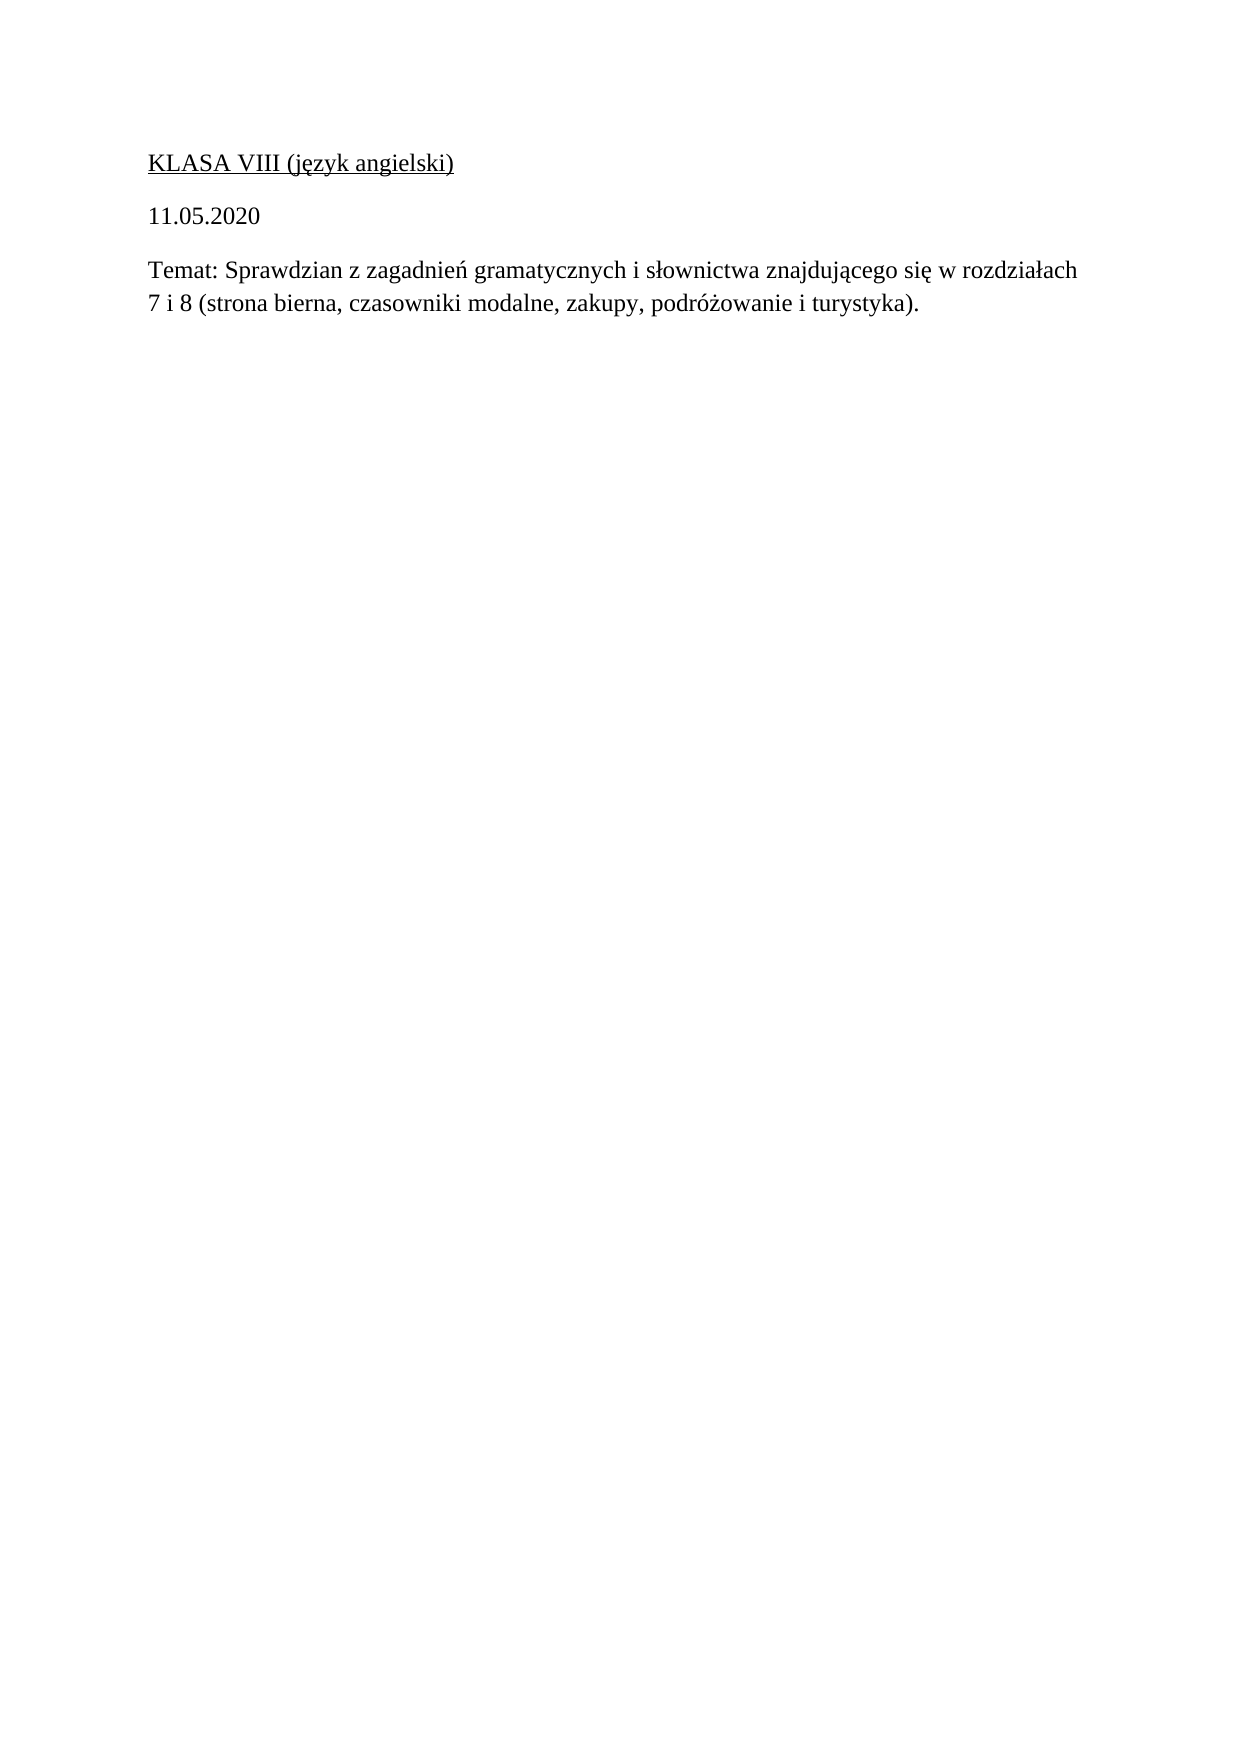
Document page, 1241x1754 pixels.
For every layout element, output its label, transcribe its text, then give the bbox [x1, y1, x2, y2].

text 11.05.2020 [148, 201, 1093, 230]
text Temat: Sprawdzian z zagadnień gramatycznych i słownictwa znajdującego się w rozdziałach 7 i 8 (strona bierna, czasowniki modalne, zakupy, podróżowanie i turystyka). [148, 255, 1093, 317]
text KLASA VIII (język angielski) [148, 148, 1093, 176]
